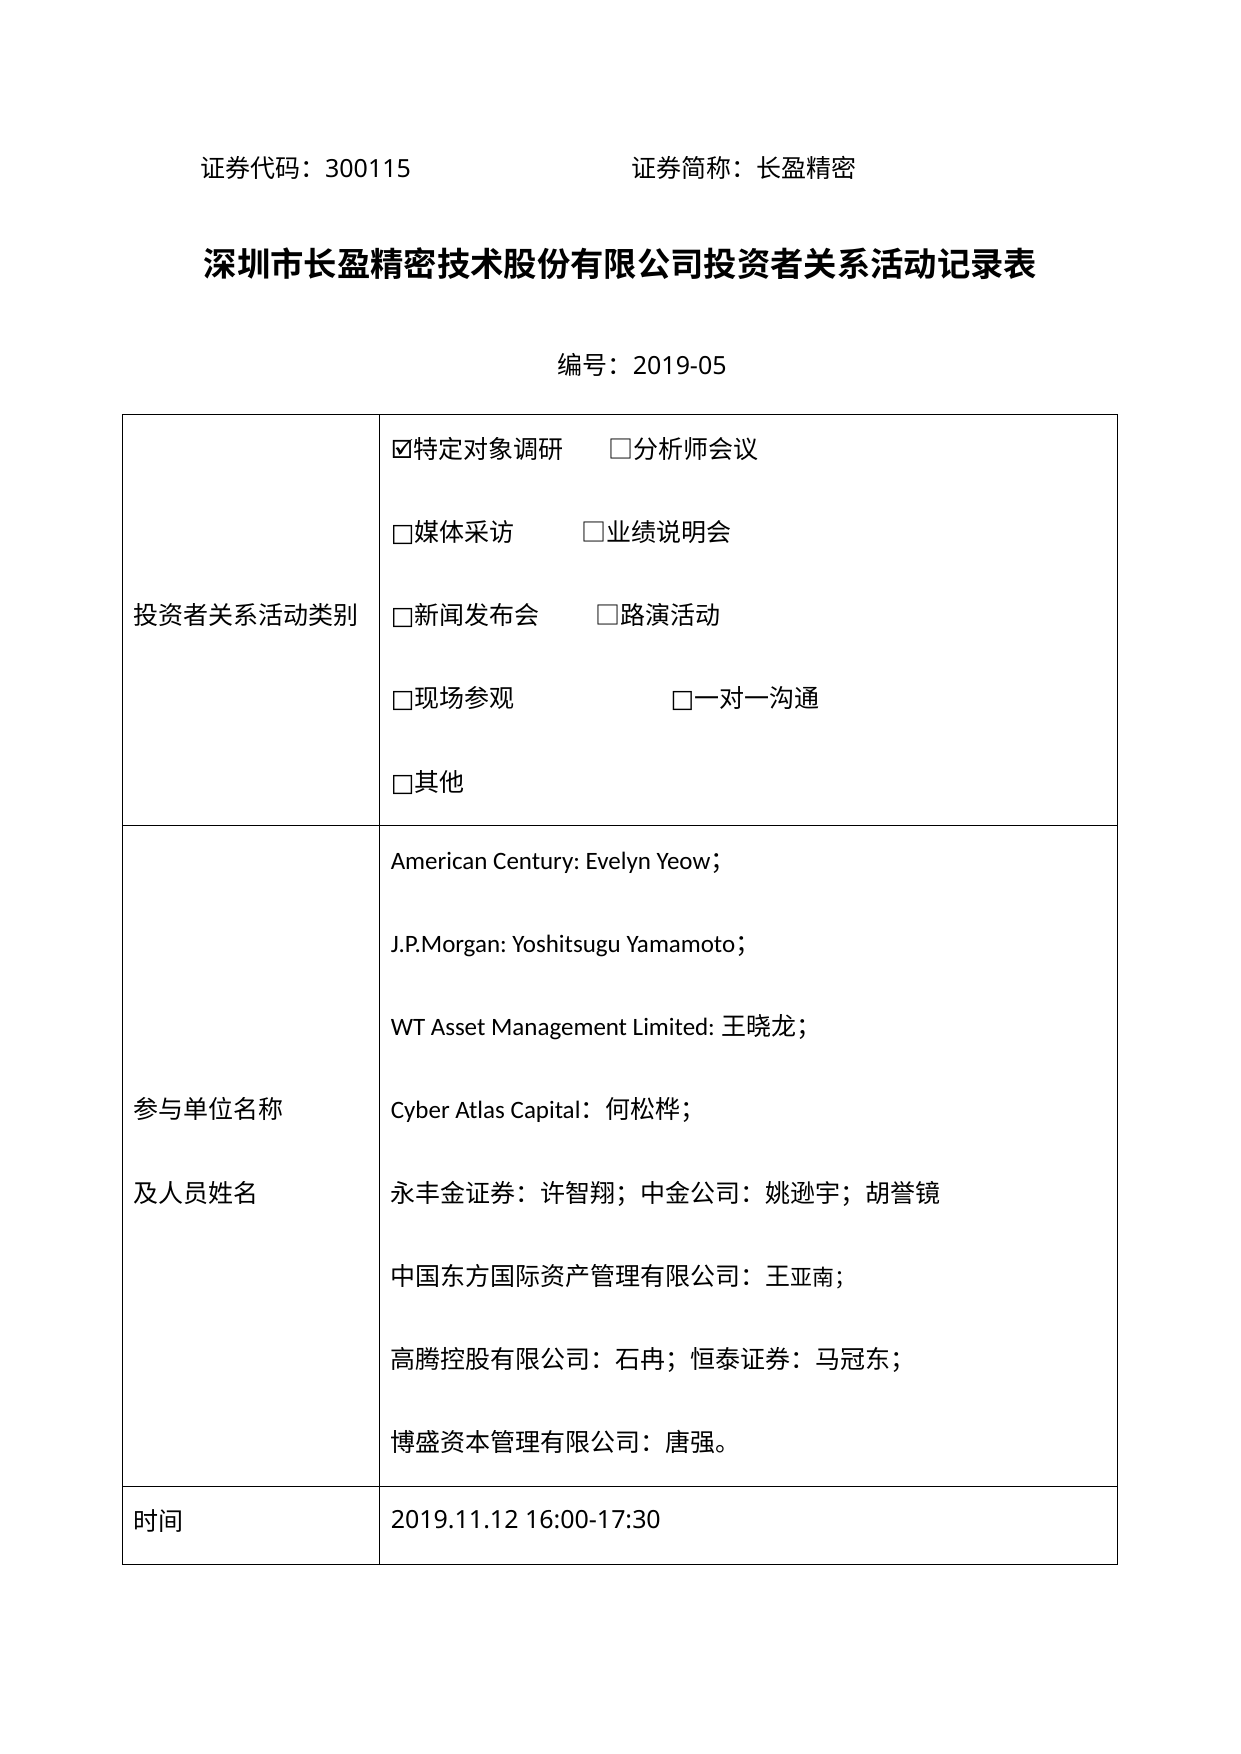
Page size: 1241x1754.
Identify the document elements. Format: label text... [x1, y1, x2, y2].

text 证券代码：300115 证券简称：长盈精密 [187, 134, 1053, 199]
table_cell 时间 [123, 1487, 379, 1564]
table_cell American Century: Evelyn Yeow； J.P.Morgan: Yoshitsugu Yamamoto； WT Asset Management Limited: 王晓龙； Cyber Atlas Capital：何松桦； 永丰金证券：许智翔；中金公司：姚逊宇；胡誉镜 中国东方国际资产管理有限公司：王亚南； 高腾控股有限公司：石冉；恒泰证券：马冠东； 博盛资本管理有限公司：唐强。 [380, 826, 1117, 1486]
table_header 特定对象调研 □分析师会议 □媒体采访 □业绩说明会 □新闻发布会 □路演活动 □现场参观 □ 一对一沟通 □其他 [380, 415, 1117, 825]
table_cell 2019.11.12 16:00-17:30 [380, 1487, 1117, 1564]
text 深圳市长盈精密技术股份有限公司投资者关系活动记录表 [187, 229, 1053, 294]
text 编号：2019-05 [187, 331, 1053, 396]
table_cell 参与单位名称 及人员姓名 [123, 826, 379, 1486]
table_header 投资者关系活动类别 [123, 415, 379, 825]
